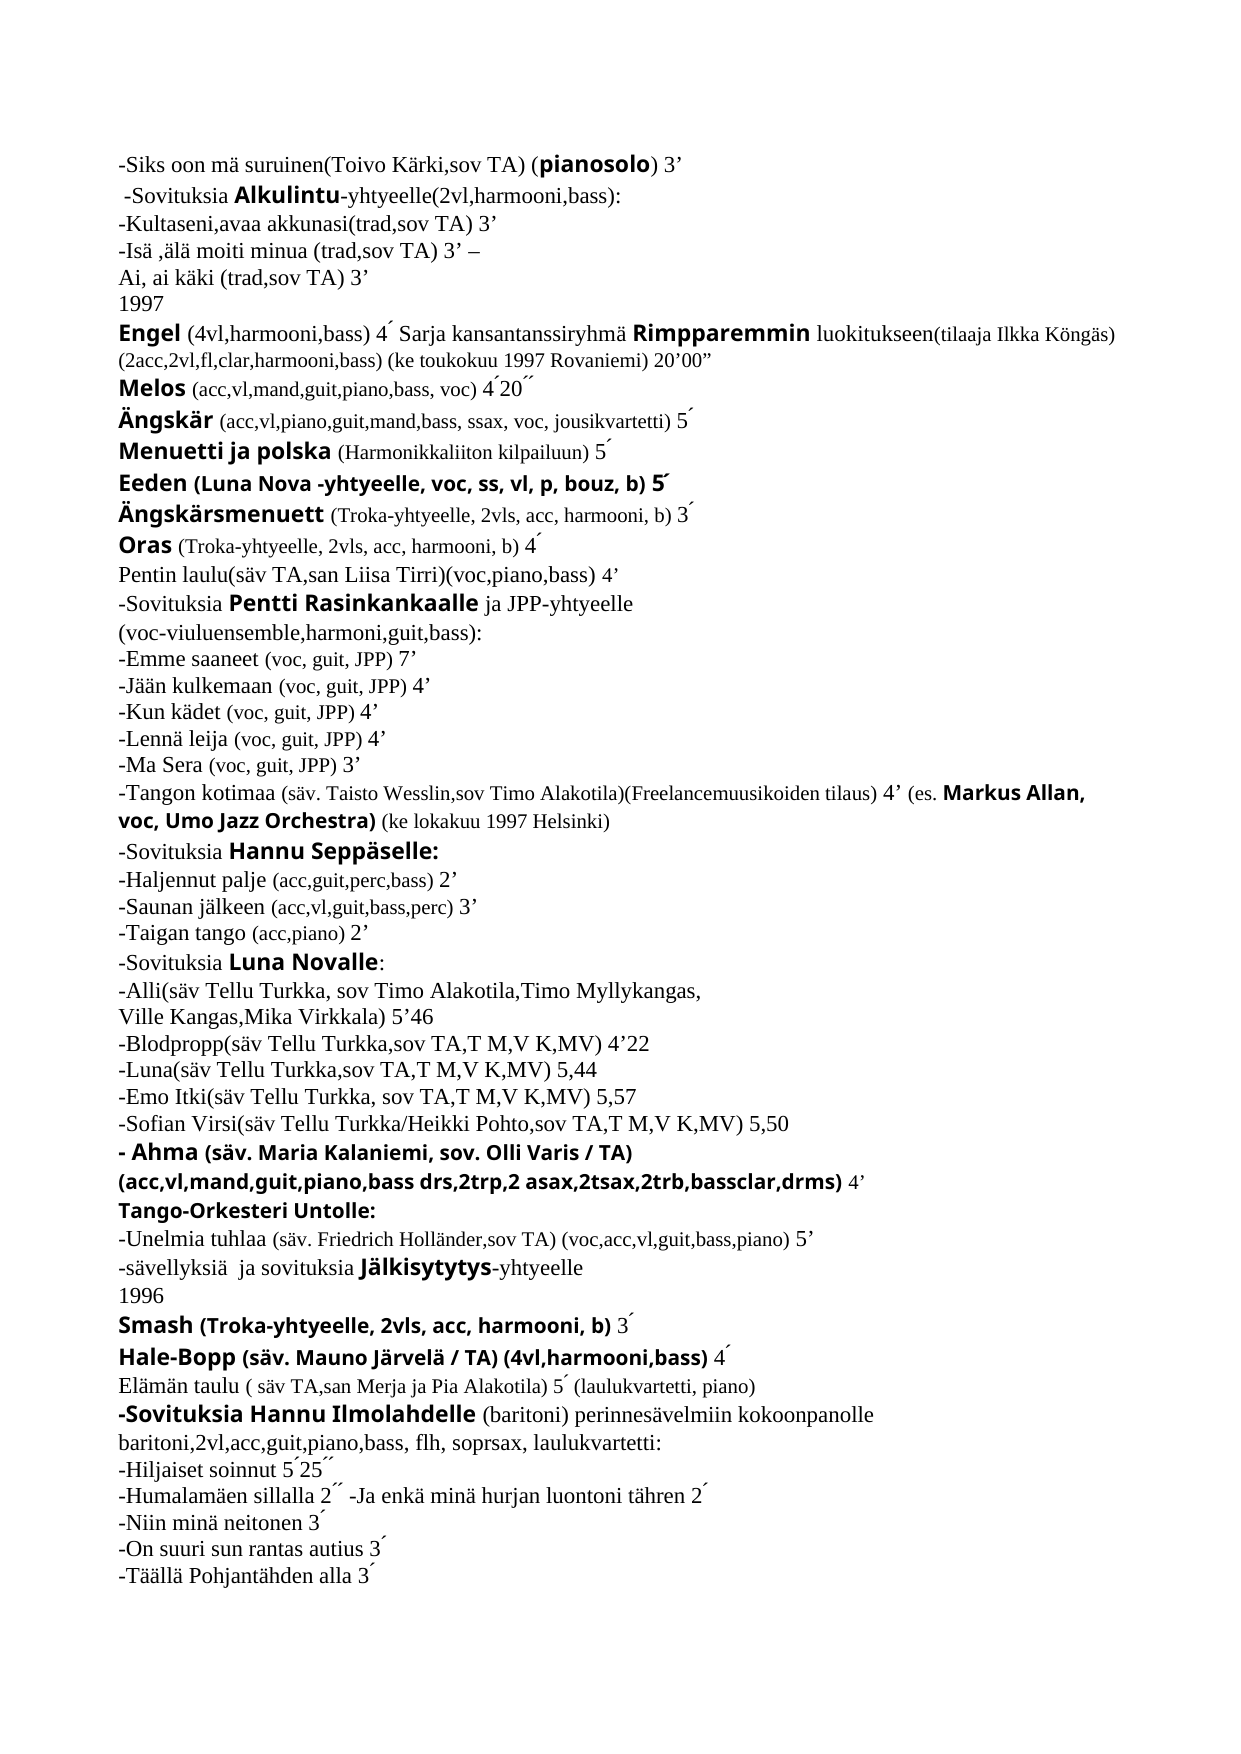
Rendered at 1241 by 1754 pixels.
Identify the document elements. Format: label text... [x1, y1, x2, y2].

text -Emo Itki(säv Tellu Turkka, sov TA,T M,V K,MV) 5,57 [118, 1083, 1122, 1109]
text -Sofian Virsi(säv Tellu Turkka/Heikki Pohto,sov TA,T M,V K,MV) 5,50 [118, 1110, 1122, 1136]
text -Tangon kotimaa (säv. Taisto Wesslin,sov Timo Alakotila)(Freelancemuusikoiden tilaus) 4’ (es. Markus Allan, voc, Umo Jazz Orchestra) (ke lokakuu 1997 Helsinki) -Sovituksia Hannu Seppäselle: -Haljennut palje (acc,guit,perc,bass) 2’ [118, 778, 1122, 892]
text Eeden (Luna Nova -yhtyeelle, voc, ss, vl, p, bouz, b) 5 ́ [118, 466, 1122, 498]
text -Lennä leija (voc, guit, JPP) 4’ [118, 725, 1122, 751]
text Pentin laulu(säv TA,san Liisa Tirri)(voc,piano,bass) 4’ [118, 561, 1122, 587]
text -Ma Sera (voc, guit, JPP) 3’ [118, 751, 1122, 778]
text (voc-viuluensemble,harmoni,guit,bass): -Emme saaneet (voc, guit, JPP) 7’ [118, 619, 1122, 672]
text -Kun kädet (voc, guit, JPP) 4’ [118, 698, 1122, 725]
text -Saunan jälkeen (acc,vl,guit,bass,perc) 3’ [118, 893, 1122, 919]
text -Sovituksia Pentti Rasinkankaalle ja JPP-yhtyeelle [118, 587, 1122, 619]
text Hale-Bopp (säv. Mauno Järvelä / TA) (4vl,harmooni,bass) 4 ́ [118, 1340, 1122, 1372]
text 1997 Engel (4vl,harmooni,bass) 4 ́ Sarja kansantanssiryhmä Rimpparemmin luokitukseen(tilaaja Ilkka Köngäs) (2acc,2vl,fl,clar,harmooni,bass) (ke toukokuu 1997 Rovaniemi) 20’00” [118, 290, 1122, 372]
text Menuetti ja polska (Harmonikkaliiton kilpailuun) 5 ́ [118, 435, 1122, 466]
text -Sovituksia Luna Novalle: -Alli(säv Tellu Turkka, sov Timo Alakotila,Timo Myllykangas, Ville Kangas,Mika Virkkala) 5’46 [118, 946, 1122, 1030]
text -Sovituksia Alkulintu-yhtyeelle(2vl,harmooni,bass): [118, 179, 1122, 210]
text -Taigan tango (acc,piano) 2’ [118, 919, 1122, 946]
text -Kultaseni,avaa akkunasi(trad,sov TA) 3’ [118, 211, 1122, 237]
text -Humalamäen sillalla 2 ́ ́ -Ja enkä minä hurjan luontoni tähren 2 ́ [118, 1482, 1122, 1509]
text Ängskär (acc,vl,piano,guit,mand,bass, ssax, voc, jousikvartetti) 5 ́ [118, 403, 1122, 435]
text -Luna(säv Tellu Turkka,sov TA,T M,V K,MV) 5,44 [118, 1057, 1122, 1083]
text Tango-Orkesteri Untolle: -Unelmia tuhlaa (säv. Friedrich Holländer,sov TA) (voc,acc,vl,guit,bass,piano) 5’ [118, 1196, 1122, 1251]
text Elämän taulu ( säv TA,san Merja ja Pia Alakotila) 5 ́ (laulukvartetti, piano) -Sovituksia Hannu Ilmolahdelle (baritoni) perinnesävelmiin kokoonpanolle baritoni,2vl,acc,guit,piano,bass, flh, soprsax, laulukvartetti: -Hiljaiset soinnut 5 ́25 ́ ́ [118, 1372, 1122, 1482]
text -Siks oon mä suruinen(Toivo Kärki,sov TA) (pianosolo) 3’ [118, 148, 1122, 179]
text Ai, ai käki (trad,sov TA) 3’ [118, 264, 1122, 290]
text -Jään kulkemaan (voc, guit, JPP) 4’ [118, 672, 1122, 698]
text Ängskärsmenuett (Troka-yhtyeelle, 2vls, acc, harmooni, b) 3 ́ [118, 498, 1122, 529]
text Melos (acc,vl,mand,guit,piano,bass, voc) 4 ́20 ́ ́ [118, 372, 1122, 403]
text 1996 Smash (Troka-yhtyeelle, 2vls, acc, harmooni, b) 3 ́ [118, 1283, 1122, 1340]
text Oras (Troka-yhtyeelle, 2vls, acc, harmooni, b) 4 ́ [118, 529, 1122, 561]
text -Isä ,älä moiti minua (trad,sov TA) 3’ – [118, 237, 1122, 263]
text -On suuri sun rantas autius 3 ́ [118, 1536, 1122, 1562]
text - Ahma (säv. Maria Kalaniemi, sov. Olli Varis / TA) (acc,vl,mand,guit,piano,bass drs,2trp,2 asax,2tsax,2trb,bassclar,drms) 4’ [118, 1136, 1122, 1196]
text -Täällä Pohjantähden alla 3 ́ [118, 1562, 1122, 1588]
text -Blodpropp(säv Tellu Turkka,sov TA,T M,V K,MV) 4’22 [118, 1030, 1122, 1056]
text -Niin minä neitonen 3 ́ [118, 1509, 1122, 1535]
text -sävellyksiä ja sovituksia Jälkisytytys-yhtyeelle [118, 1251, 1122, 1282]
